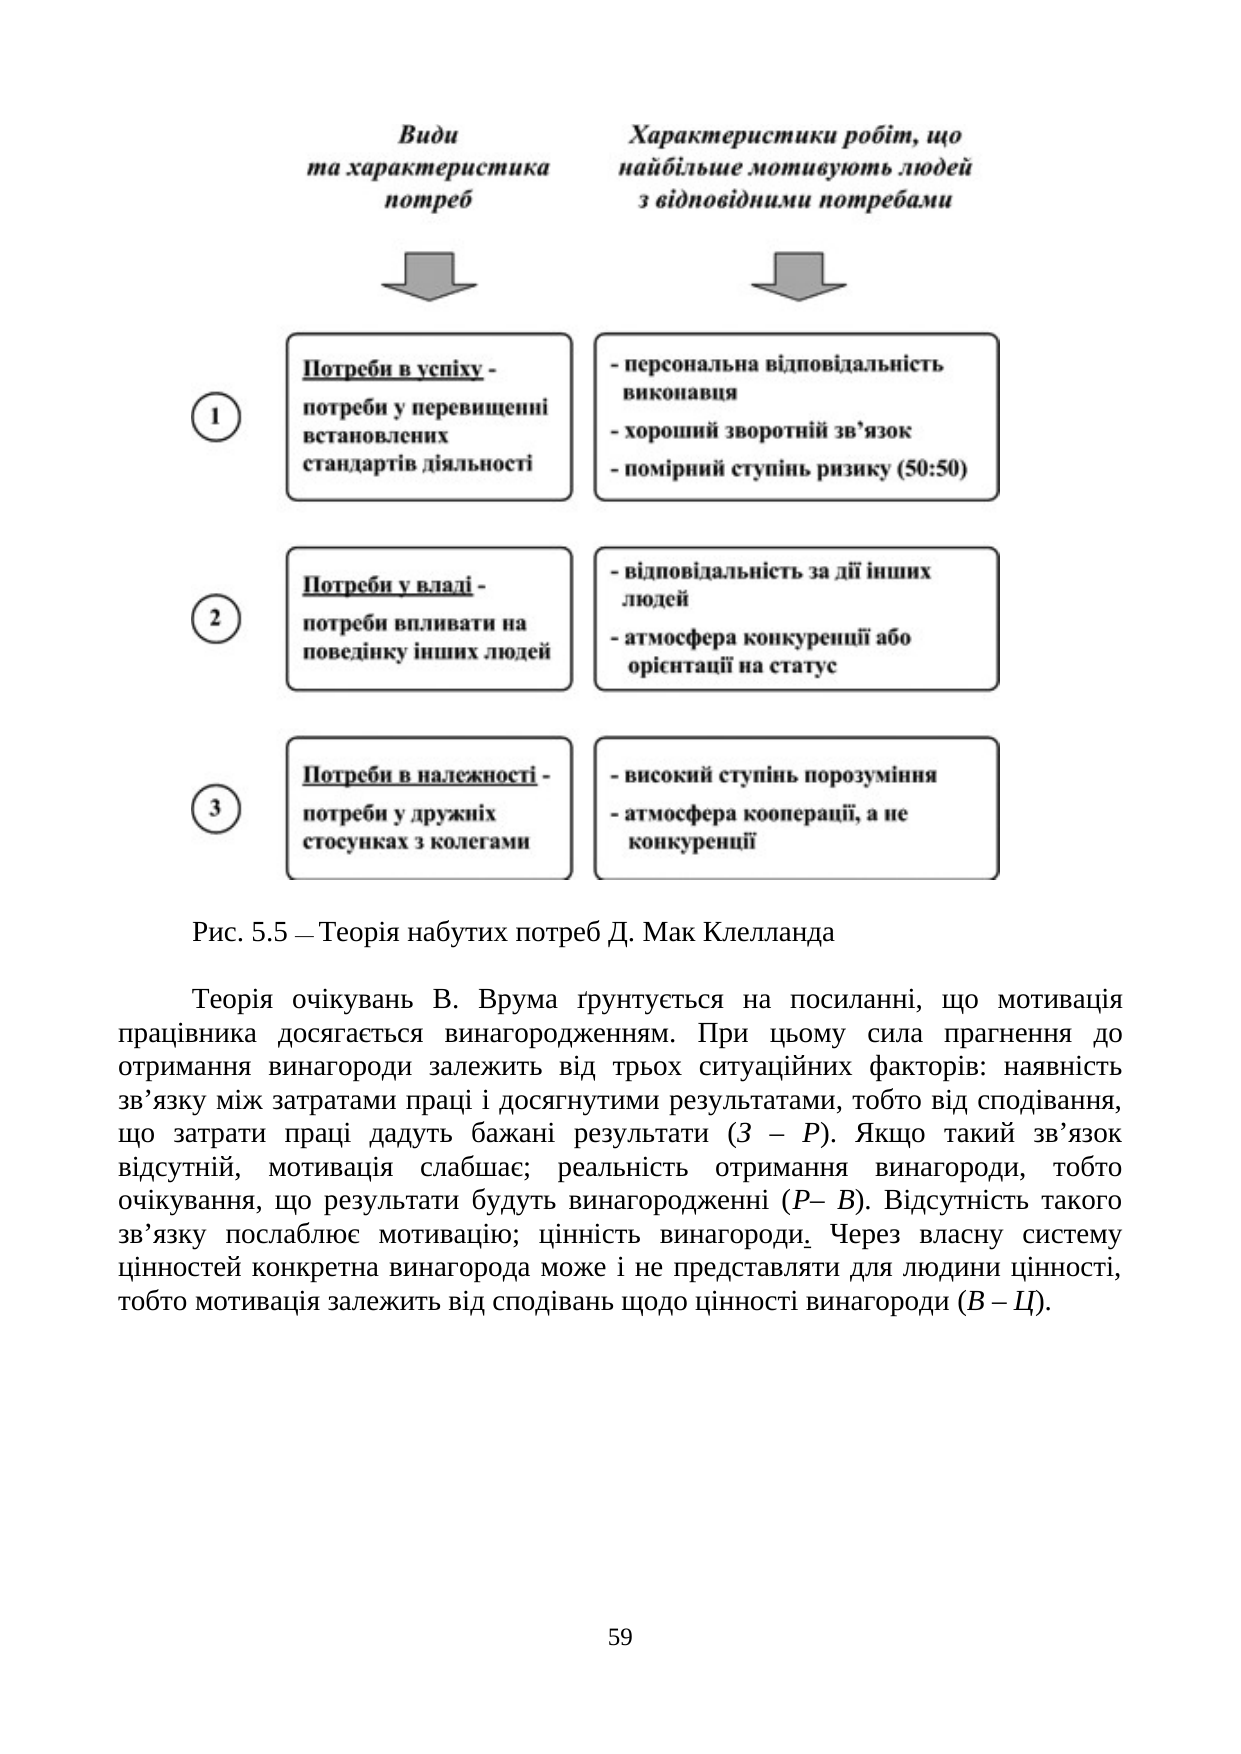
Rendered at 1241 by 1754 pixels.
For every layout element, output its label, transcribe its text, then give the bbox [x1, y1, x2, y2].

text Рис. 5.5 — Теорія набутих потреб Д. Мак Клелланда [192, 914, 1157, 948]
text Теорія очікувань В. Врума ґрунтується на посиланні, що мотивація працівника досягається винагородженням. При цьому сила прагнення до отримання винагороди залежить від трьох ситуаційних факторів: наявність зв’язку між затратами праці і досягнутими результатами, тобто від сподівання, що затрати праці дадуть бажані результати (З – Р). Якщо такий зв’язок відсутній, мотивація слабшає; реальність отримання винагороди, тобто очікування, що результати будуть винагородженні (Р– В). Відсутність такого зв’язку послаблює мотивацію; цінність винагороди. Через власну систему цінностей конкретна винагорода може і не представляти для людини цінності, тобто мотивація залежить від сподівань щодо цінності винагороди (В – Ц). [118, 981, 1123, 1317]
picture [191, 124, 1000, 880]
